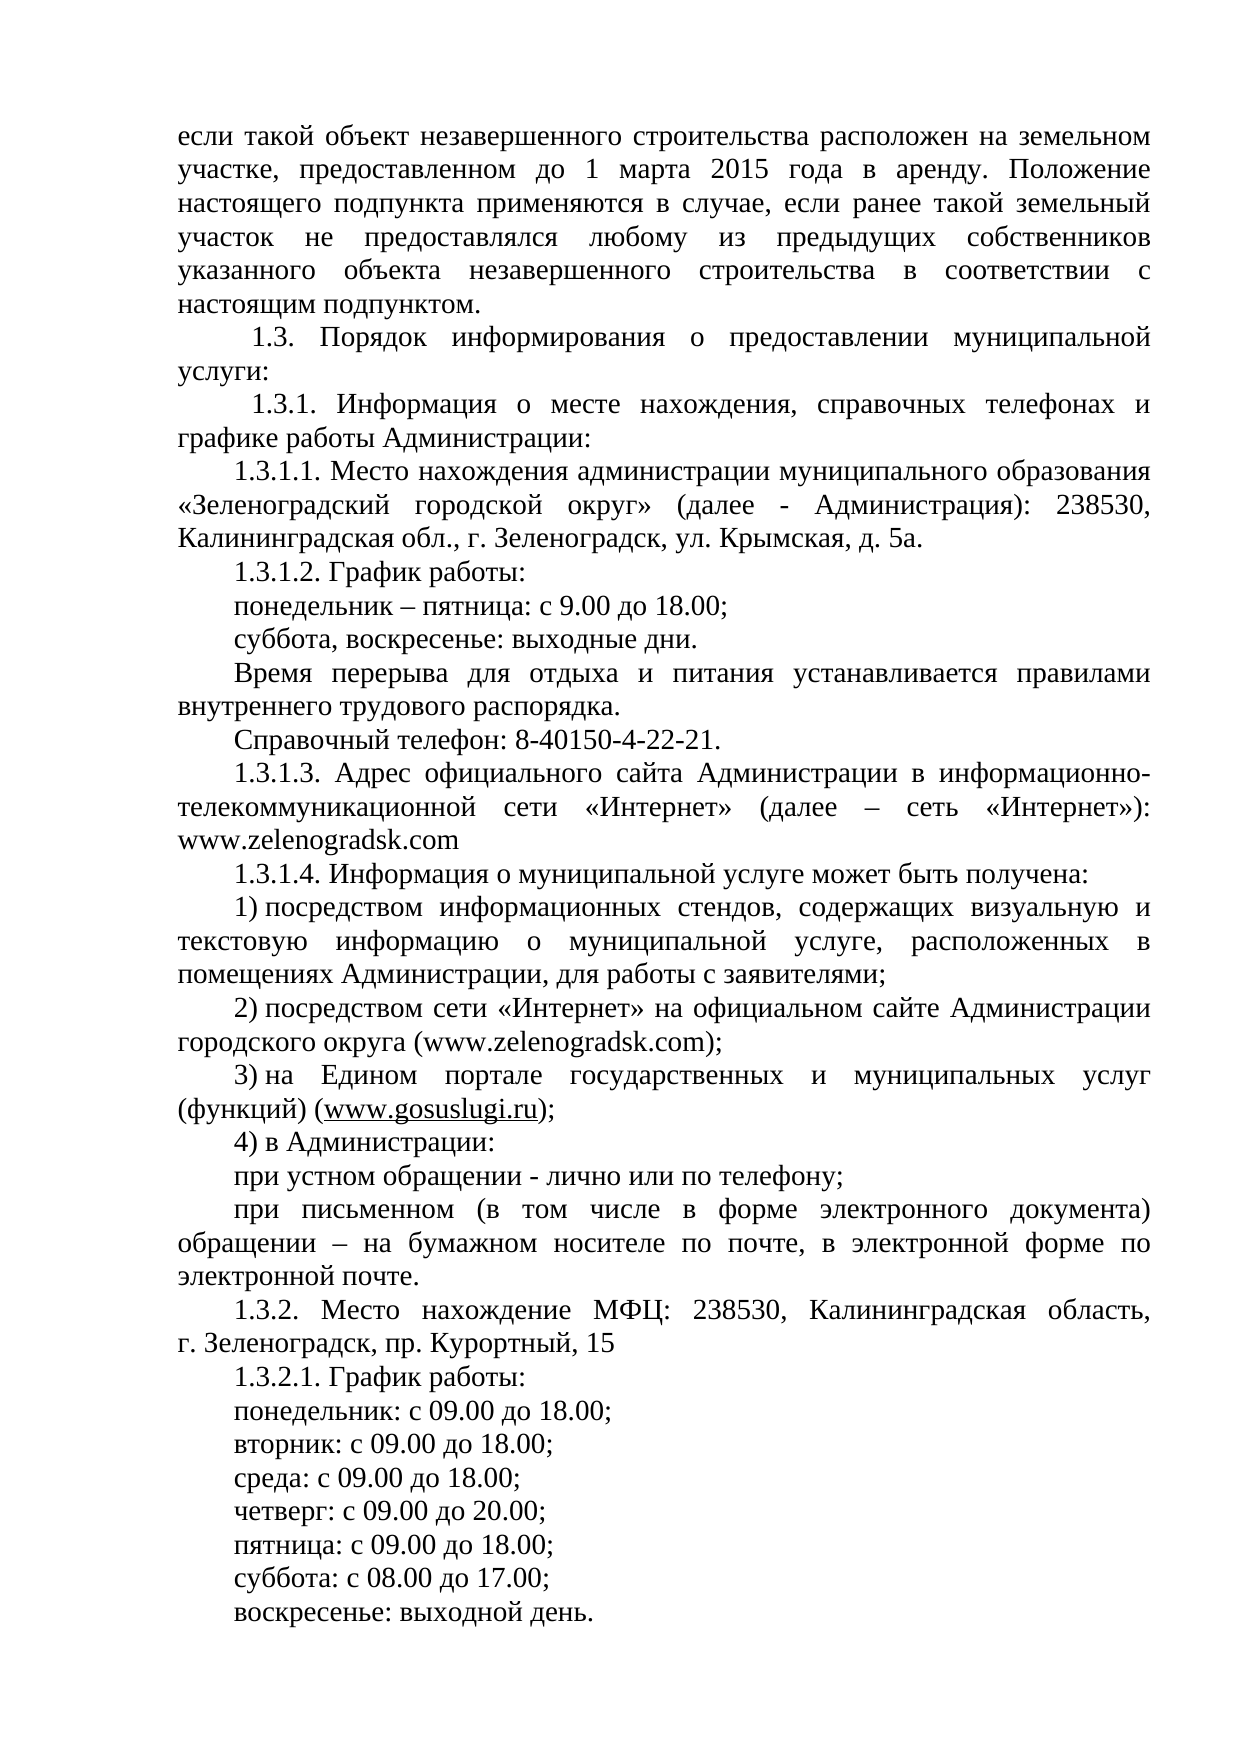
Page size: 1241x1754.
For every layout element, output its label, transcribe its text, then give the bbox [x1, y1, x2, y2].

text 3) на Едином портале государственных и муниципальных услуг (функций) (www.gosuslugi.ru); [177, 1057, 1152, 1124]
text среда: с 09.00 до 18.00; [177, 1460, 1152, 1493]
text вторник: с 09.00 до 18.00; [177, 1426, 1152, 1460]
text суббота: с 08.00 до 17.00; [177, 1560, 1152, 1594]
text Справочный телефон: 8-40150-4-22-21. [177, 722, 1152, 755]
text 4) в Администрации: [177, 1124, 1152, 1158]
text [177, 118, 1152, 319]
text 1.3.1.2. График работы: [177, 554, 1152, 588]
text 1.3.2.1. График работы: [177, 1359, 1152, 1393]
text 1.3.1.3. Адрес официального сайта Администрации в информационно-телекоммуникационной сети «Интернет» (далее – сеть «Интернет»): www.zelenogradsk.com [177, 755, 1152, 856]
text 1) посредством информационных стендов, содержащих визуальную и текстовую информацию о муниципальной услуге, расположенных в помещениях Администрации, для работы с заявителями; [177, 889, 1152, 990]
text суббота, воскресенье: выходные дни. [177, 621, 1152, 655]
text при письменном (в том числе в форме электронного документа) обращении – на бумажном носителе по почте, в электронной форме по электронной почте. [177, 1191, 1152, 1292]
text четверг: с 09.00 до 20.00; [177, 1493, 1152, 1527]
text 1.3. Порядок информирования о предоставлении муниципальной услуги: [177, 319, 1152, 386]
text 2) посредством сети «Интернет» на официальном сайте Администрации городского округа (www.zelenogradsk.com); [177, 990, 1152, 1057]
text 1.3.2. Место нахождение МФЦ: 238530, Калининградская область, г. Зеленоградск, пр. Курортный, 15 [177, 1292, 1152, 1359]
text при устном обращении - лично или по телефону; [177, 1158, 1152, 1191]
text воскресенье: выходной день. [177, 1594, 1152, 1627]
text 1.3.1.4. Информация о муниципальной услуге может быть получена: [177, 856, 1152, 889]
text 1.3.1. Информация о месте нахождения, справочных телефонах и графике работы Администрации: [177, 386, 1152, 453]
text Время перерыва для отдыха и питания устанавливается правилами внутреннего трудового распорядка. [177, 655, 1152, 722]
text понедельник – пятница: с 9.00 до 18.00; [177, 588, 1152, 621]
text понедельник: с 09.00 до 18.00; [177, 1393, 1152, 1426]
text пятница: с 09.00 до 18.00; [177, 1527, 1152, 1560]
text 1.3.1.1. Место нахождения администрации муниципального образования «Зеленоградский городской округ» (далее - Администрация): 238530, Калининградская обл., г. Зеленоградск, ул. Крымская, д. 5а. [177, 453, 1152, 554]
